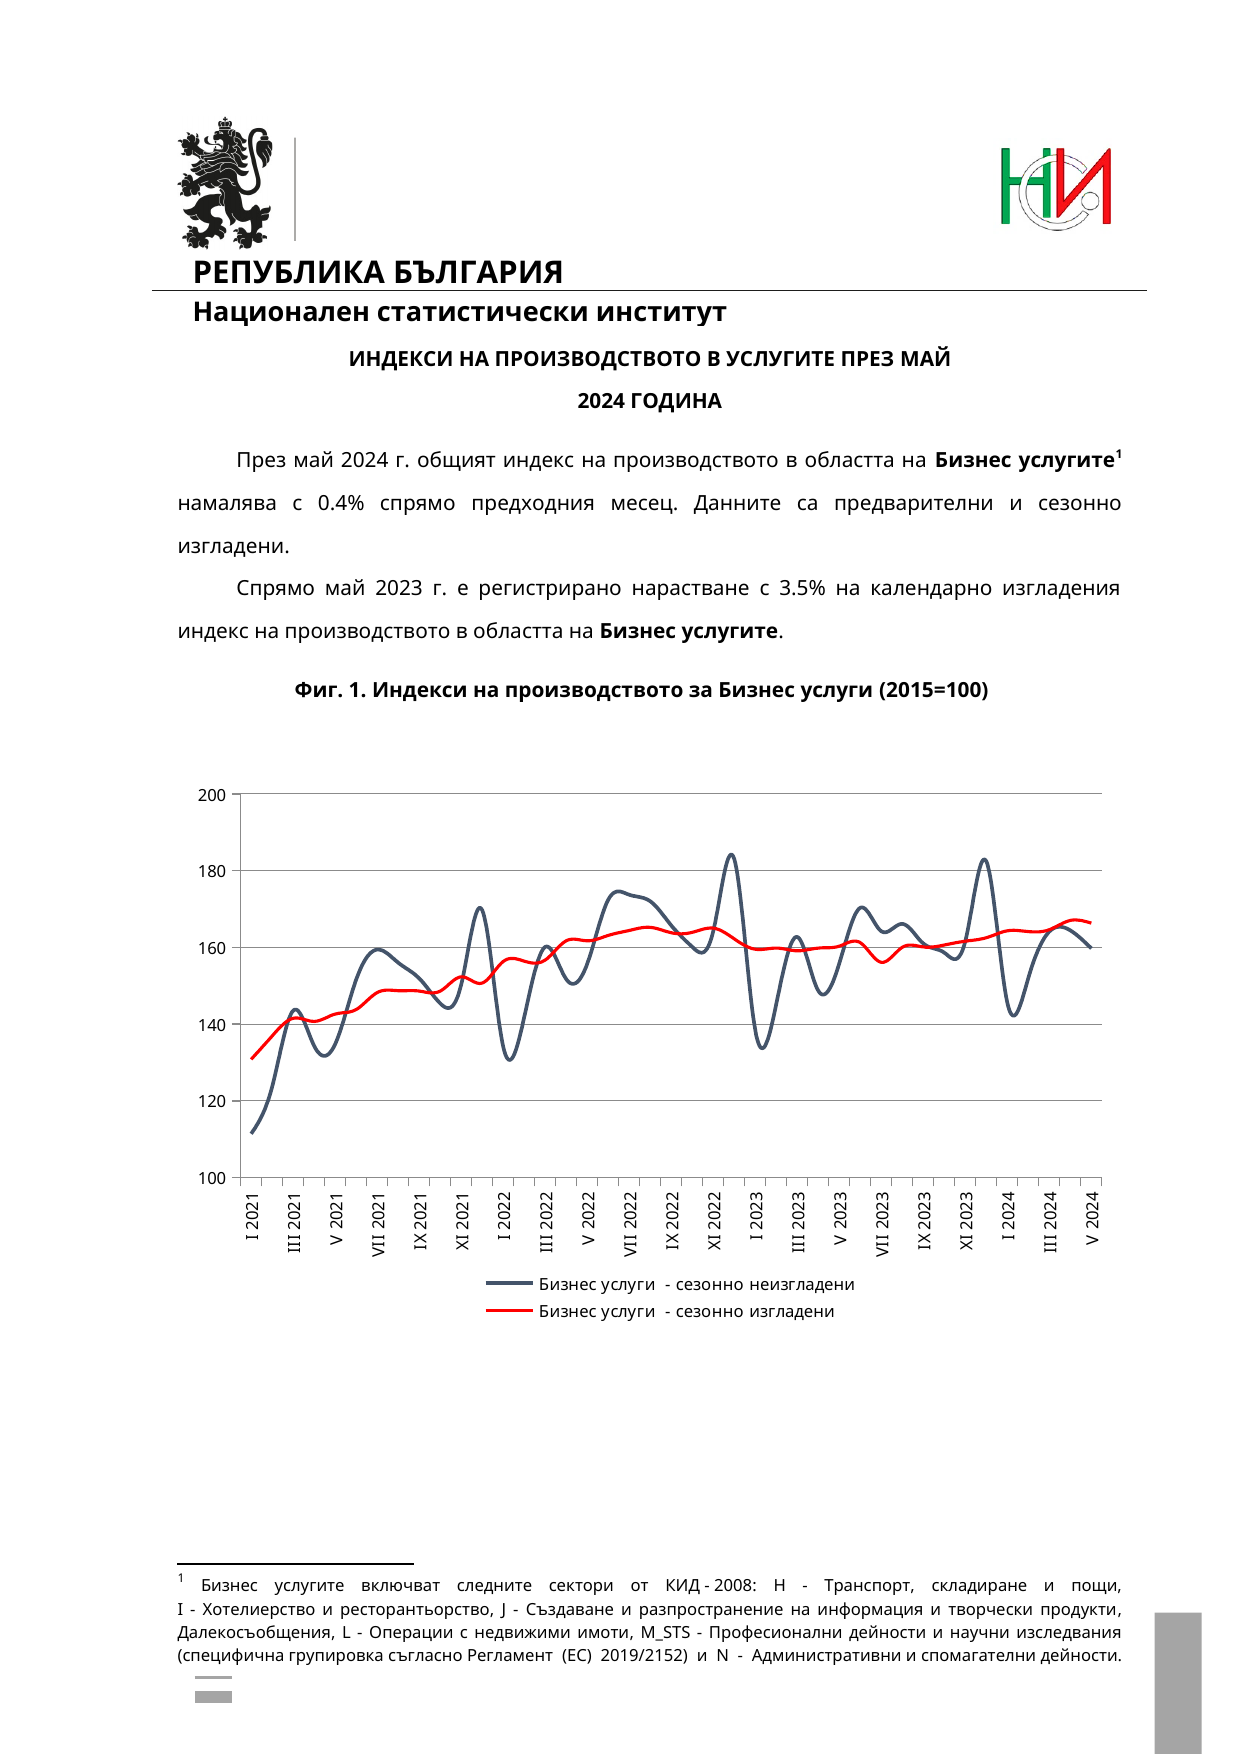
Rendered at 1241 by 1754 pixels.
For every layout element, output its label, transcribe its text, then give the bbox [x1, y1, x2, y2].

picture [993, 138, 1121, 235]
text През май 2024 г. общият индекс на производството в областта на Бизнес услугите намалява с 0.4% спрямо предходния месец. Данните са предварителни и сезонно изгладени. [177, 446, 1122, 559]
picture [177, 116, 273, 250]
text Фиг. 1. Индекси на производството за Бизнес услуги (2015=100) [177, 675, 1106, 704]
text Спрямо май 2023 г. е регистрирано нарастване с 3.5% на календарно изгладения индекс на производството в областта на Бизнес услугите. [177, 573, 1122, 644]
text ИНДЕКСИ НА ПРОИЗВОДСТВОТО В УСЛУГИТЕ ПРЕЗ МАЙ 2024 ГОДИНА [177, 344, 1122, 415]
